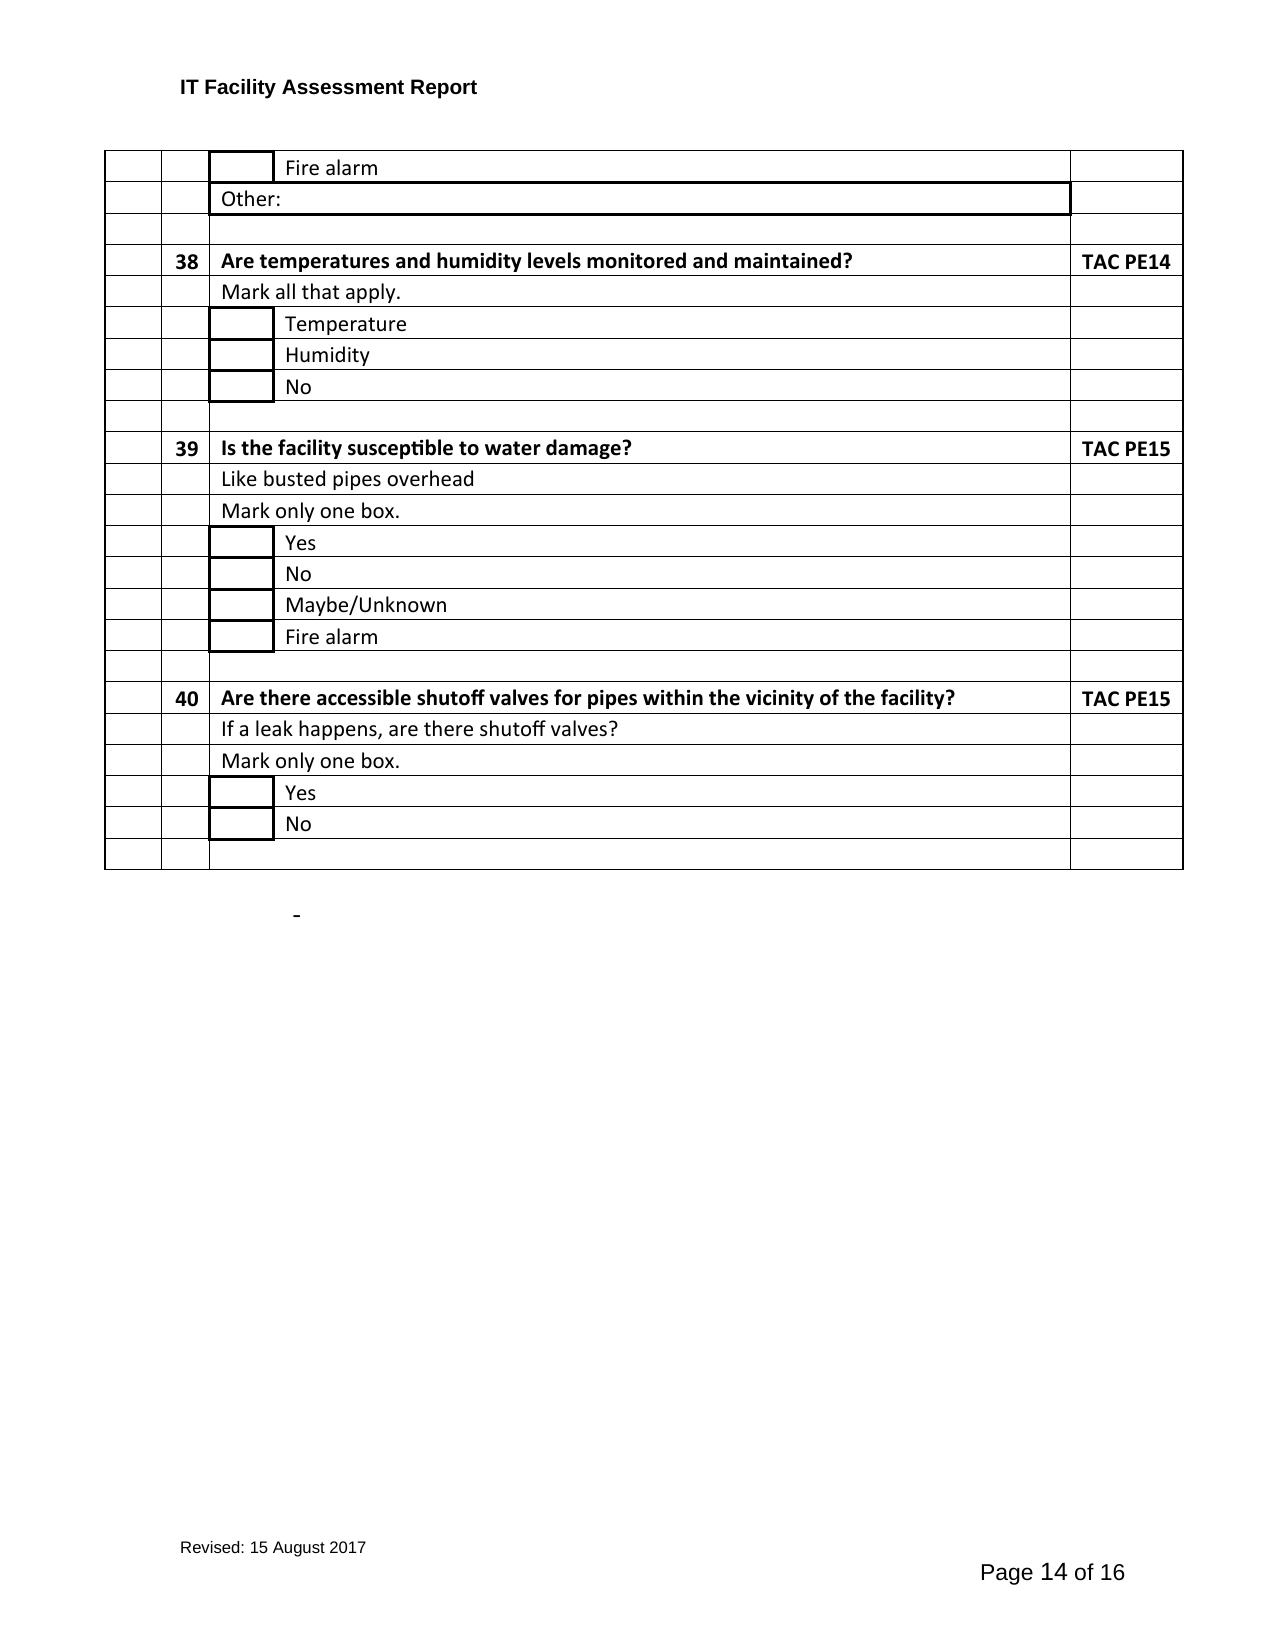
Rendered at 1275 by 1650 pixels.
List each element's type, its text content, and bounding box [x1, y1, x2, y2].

table_cell [106, 495, 161, 525]
table_cell [210, 216, 1070, 244]
table_cell [162, 464, 209, 494]
table_cell [106, 401, 161, 431]
table_cell [106, 245, 161, 275]
table_cell [162, 307, 208, 337]
table_cell Mark only one box. [210, 745, 1070, 775]
table_cell TAC PE15 [1071, 682, 1182, 712]
table_cell [1071, 839, 1182, 869]
table_cell [211, 622, 272, 650]
table_cell [1071, 589, 1182, 619]
table_cell [211, 153, 272, 181]
table_cell No [275, 557, 1070, 587]
table_cell [162, 182, 208, 212]
table_cell [106, 651, 161, 681]
table_cell [162, 401, 209, 431]
table_cell [1071, 745, 1182, 775]
table_cell 38 [162, 245, 209, 275]
table_cell [210, 651, 1070, 681]
table_cell [1071, 714, 1182, 744]
table_cell [1071, 276, 1182, 306]
table_cell [1072, 182, 1182, 212]
table_cell [162, 214, 209, 244]
table_cell [211, 309, 272, 337]
table_cell [162, 339, 208, 369]
table_cell [162, 495, 209, 525]
table_cell [211, 528, 272, 556]
table_cell Like busted pipes overhead [210, 464, 1070, 494]
table_cell [106, 339, 161, 369]
table_cell [162, 776, 208, 806]
table_cell [106, 214, 161, 244]
table_cell [106, 276, 161, 306]
table_cell [162, 557, 208, 587]
table_cell [1071, 307, 1182, 337]
table_cell [1071, 370, 1182, 400]
table_cell Fire alarm [275, 151, 1070, 181]
table_cell 40 [162, 682, 209, 712]
table_cell [1071, 651, 1182, 681]
table_cell [162, 651, 209, 681]
table_cell TAC PE15 [1071, 432, 1182, 462]
table_cell [106, 307, 161, 337]
table_cell [106, 682, 161, 712]
table_cell If a leak happens, are there shutoff valves? [210, 714, 1070, 744]
table_cell Yes [275, 526, 1070, 556]
table_cell [1071, 401, 1182, 431]
table_cell [106, 620, 161, 650]
table_cell [106, 151, 161, 181]
table_cell [1071, 464, 1182, 494]
table_cell Is the facility susceptible to water damage? [210, 432, 1070, 462]
table_cell [106, 432, 161, 462]
table_cell [106, 776, 161, 806]
table_cell [162, 807, 208, 837]
table_cell [162, 714, 209, 744]
table_cell [106, 370, 161, 400]
table_cell Humidity [275, 339, 1070, 369]
table_cell [162, 589, 208, 619]
table_cell No [275, 370, 1070, 400]
table_cell Maybe/Unknown [275, 589, 1070, 619]
table_cell [162, 276, 209, 306]
table_cell [106, 714, 161, 744]
table_cell No [275, 807, 1070, 837]
table_cell Temperature [275, 307, 1070, 337]
table_cell Mark all that apply. [210, 276, 1070, 306]
table_cell [1071, 776, 1182, 806]
table_cell [1071, 620, 1182, 650]
table_cell [106, 526, 161, 556]
table_cell [162, 151, 208, 181]
table_cell [211, 559, 272, 587]
table_cell [106, 839, 161, 869]
table_cell Fire alarm [275, 620, 1070, 650]
table_cell [162, 370, 208, 400]
table_cell [210, 401, 1070, 431]
table_cell [162, 745, 209, 775]
table_cell [210, 839, 1070, 869]
table_cell Are temperatures and humidity levels monitored and maintained? [210, 245, 1070, 275]
table_cell [1071, 807, 1182, 837]
table_cell [211, 341, 272, 369]
table_cell 39 [162, 432, 209, 462]
table_cell [106, 589, 161, 619]
table_cell [162, 839, 209, 869]
table_cell [1071, 526, 1182, 556]
table_cell [162, 620, 208, 650]
table_cell [106, 745, 161, 775]
table_cell [1071, 151, 1182, 181]
table_cell [106, 182, 161, 212]
table_cell [1071, 339, 1182, 369]
table_cell Yes [275, 776, 1070, 806]
table_cell [1071, 495, 1182, 525]
table_cell [106, 557, 161, 587]
table_cell [106, 464, 161, 494]
table_cell [211, 809, 272, 837]
table_cell [162, 526, 208, 556]
table_cell [1071, 214, 1182, 244]
table_cell TAC PE14 [1071, 245, 1182, 275]
table_cell [211, 372, 272, 400]
table_cell [211, 591, 272, 619]
table_cell Other: [211, 184, 1069, 212]
table_cell Mark only one box. [210, 495, 1070, 525]
table_cell Are there accessible shutoff valves for pipes within the vicinity of the facility? [210, 682, 1070, 712]
table_cell [1071, 557, 1182, 587]
table_cell [106, 807, 161, 837]
table_cell [211, 778, 272, 806]
